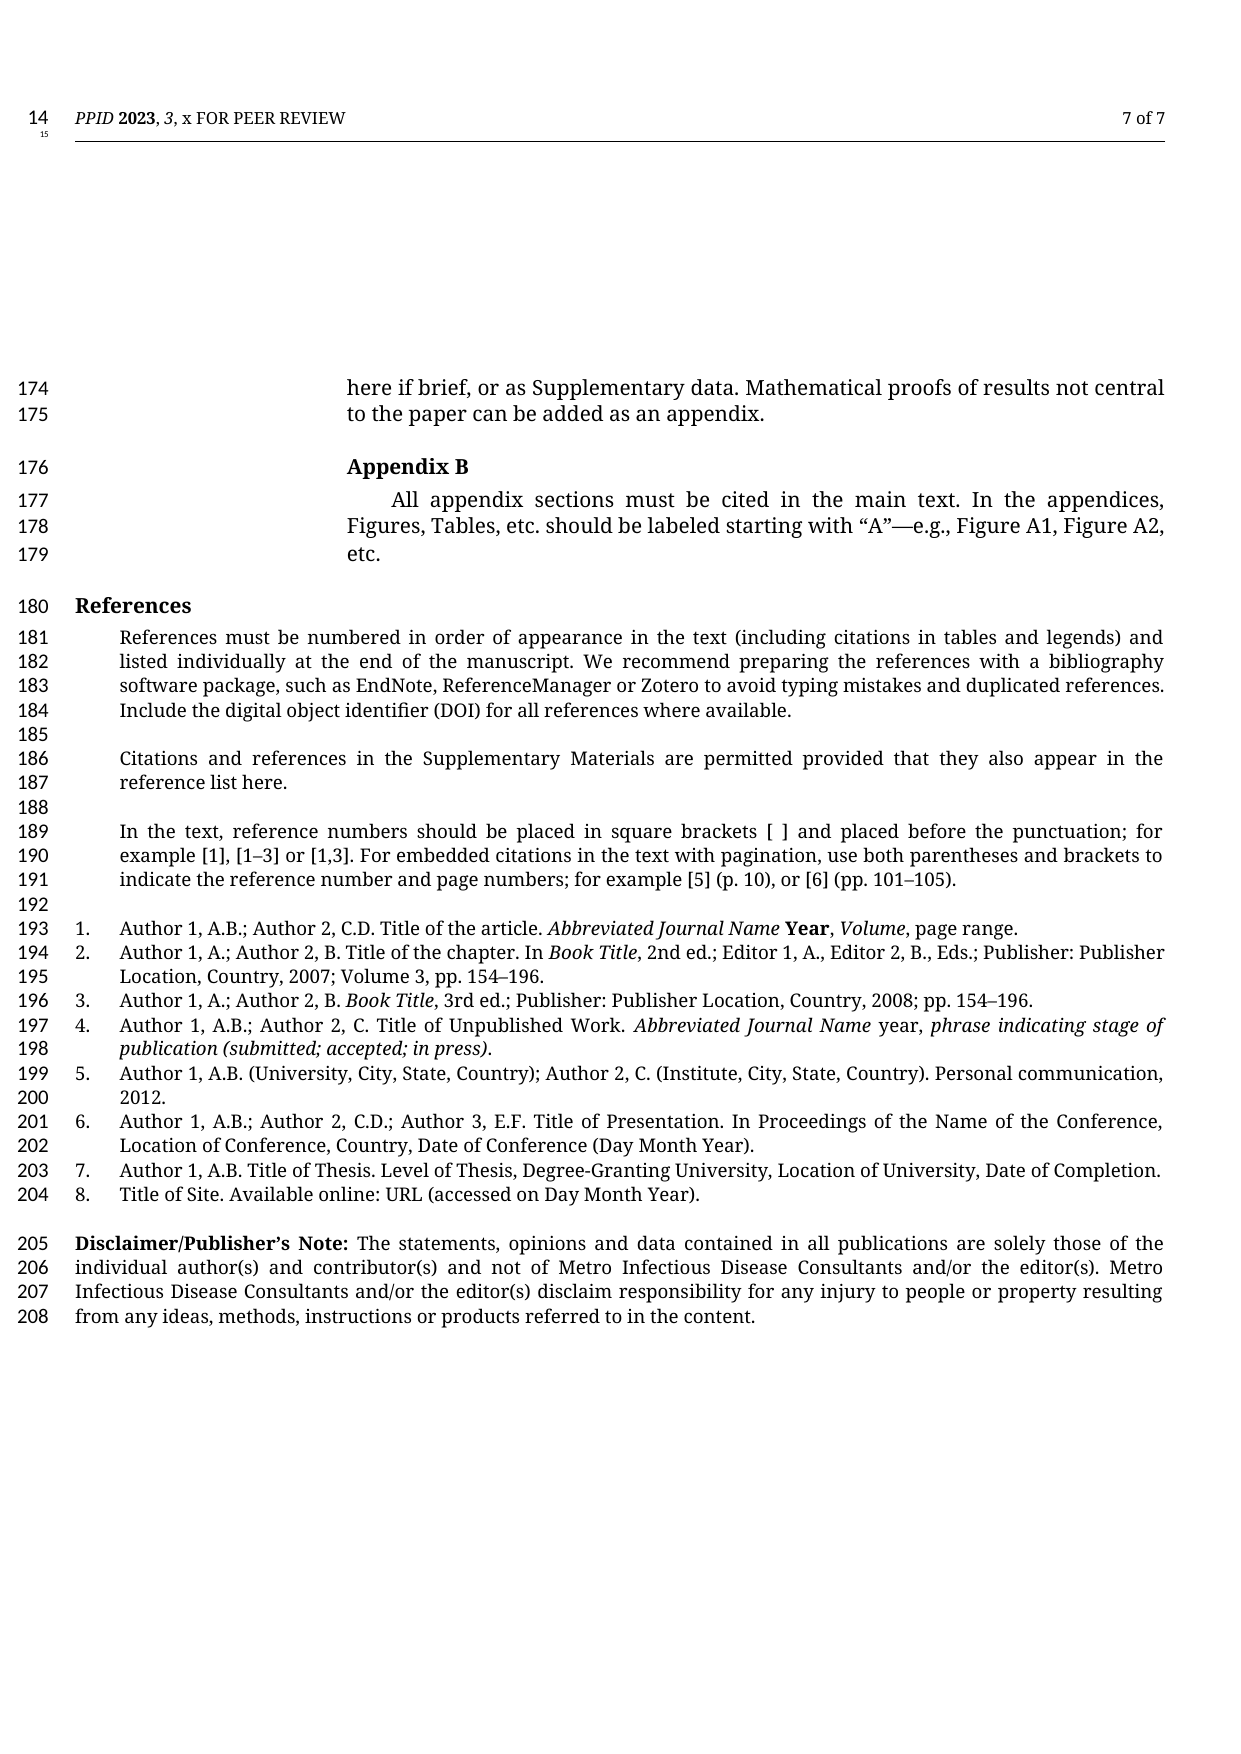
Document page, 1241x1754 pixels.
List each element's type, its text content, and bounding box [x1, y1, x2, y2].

list Author 1, A.B.; Author 2, C.D.; Author 3, E.F. Title of Presentation. In Proceedings of the Name of the Conference, Location of Conference, Country, Date of Conference (Day Month Year). [75, 1110, 1165, 1158]
list Title of Site. Available online: URL (accessed on Day Month Year). [75, 1182, 1165, 1206]
list Author 1, A.B.; Author 2, C.D. Title of the article. Abbreviated Journal Name Year, Volume, page range. [75, 916, 1165, 940]
list Citations and references in the Supplementary Materials are permitted provided that they also appear in the reference list here. [119, 747, 1165, 795]
text All appendix sections must be cited in the main text. In the appendices, Figures, Tables, etc. should be labeled starting with “A”—e.g., Figure A1, Figure A2, etc. [347, 486, 1165, 567]
subtitle References [75, 592, 1165, 619]
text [347, 374, 1165, 428]
list Author 1, A.B. Title of Thesis. Level of Thesis, Degree-Granting University, Location of University, Date of Completion. [75, 1158, 1165, 1182]
list Author 1, A.; Author 2, B. Book Title, 3rd ed.; Publisher: Publisher Location, Country, 2008; pp. 154–196. [75, 989, 1165, 1013]
list In the text, reference numbers should be placed in square brackets [ ] and placed before the punctuation; for example [1], [1–3] or [1,3]. For embedded citations in the text with pagination, use both parentheses and brackets to indicate the reference number and page numbers; for example [5] (p. 10), or [6] (pp. 101–105). [119, 819, 1165, 892]
text Appendix B [347, 453, 1165, 480]
list Author 1, A.; Author 2, B. Title of the chapter. In Book Title, 2nd ed.; Editor 1, A., Editor 2, B., Eds.; Publisher: Publisher Location, Country, 2007; Volume 3, pp. 154–196. [75, 940, 1165, 989]
text Disclaimer/Publisher’s Note: The statements, opinions and data contained in all publications are solely those of the individual author(s) and contributor(s) and not of Metro Infectious Disease Consultants and/or the editor(s). Metro Infectious Disease Consultants and/or the editor(s) disclaim responsibility for any injury to people or property resulting from any ideas, methods, instructions or products referred to in the content. [75, 1231, 1165, 1328]
list Author 1, A.B. (University, City, State, Country); Author 2, C. (Institute, City, State, Country). Personal communication, 2012. [75, 1061, 1165, 1110]
list Author 1, A.B.; Author 2, C. Title of Unpublished Work. Abbreviated Journal Name year, phrase indicating stage of publication (submitted; accepted; in press). [75, 1013, 1165, 1061]
list References must be numbered in order of appearance in the text (including citations in tables and legends) and listed individually at the end of the manuscript. We recommend preparing the references with a bibliography software package, such as EndNote, ReferenceManager or Zotero to avoid typing mistakes and duplicated references. Include the digital object identifier (DOI) for all references where available. [119, 625, 1165, 722]
